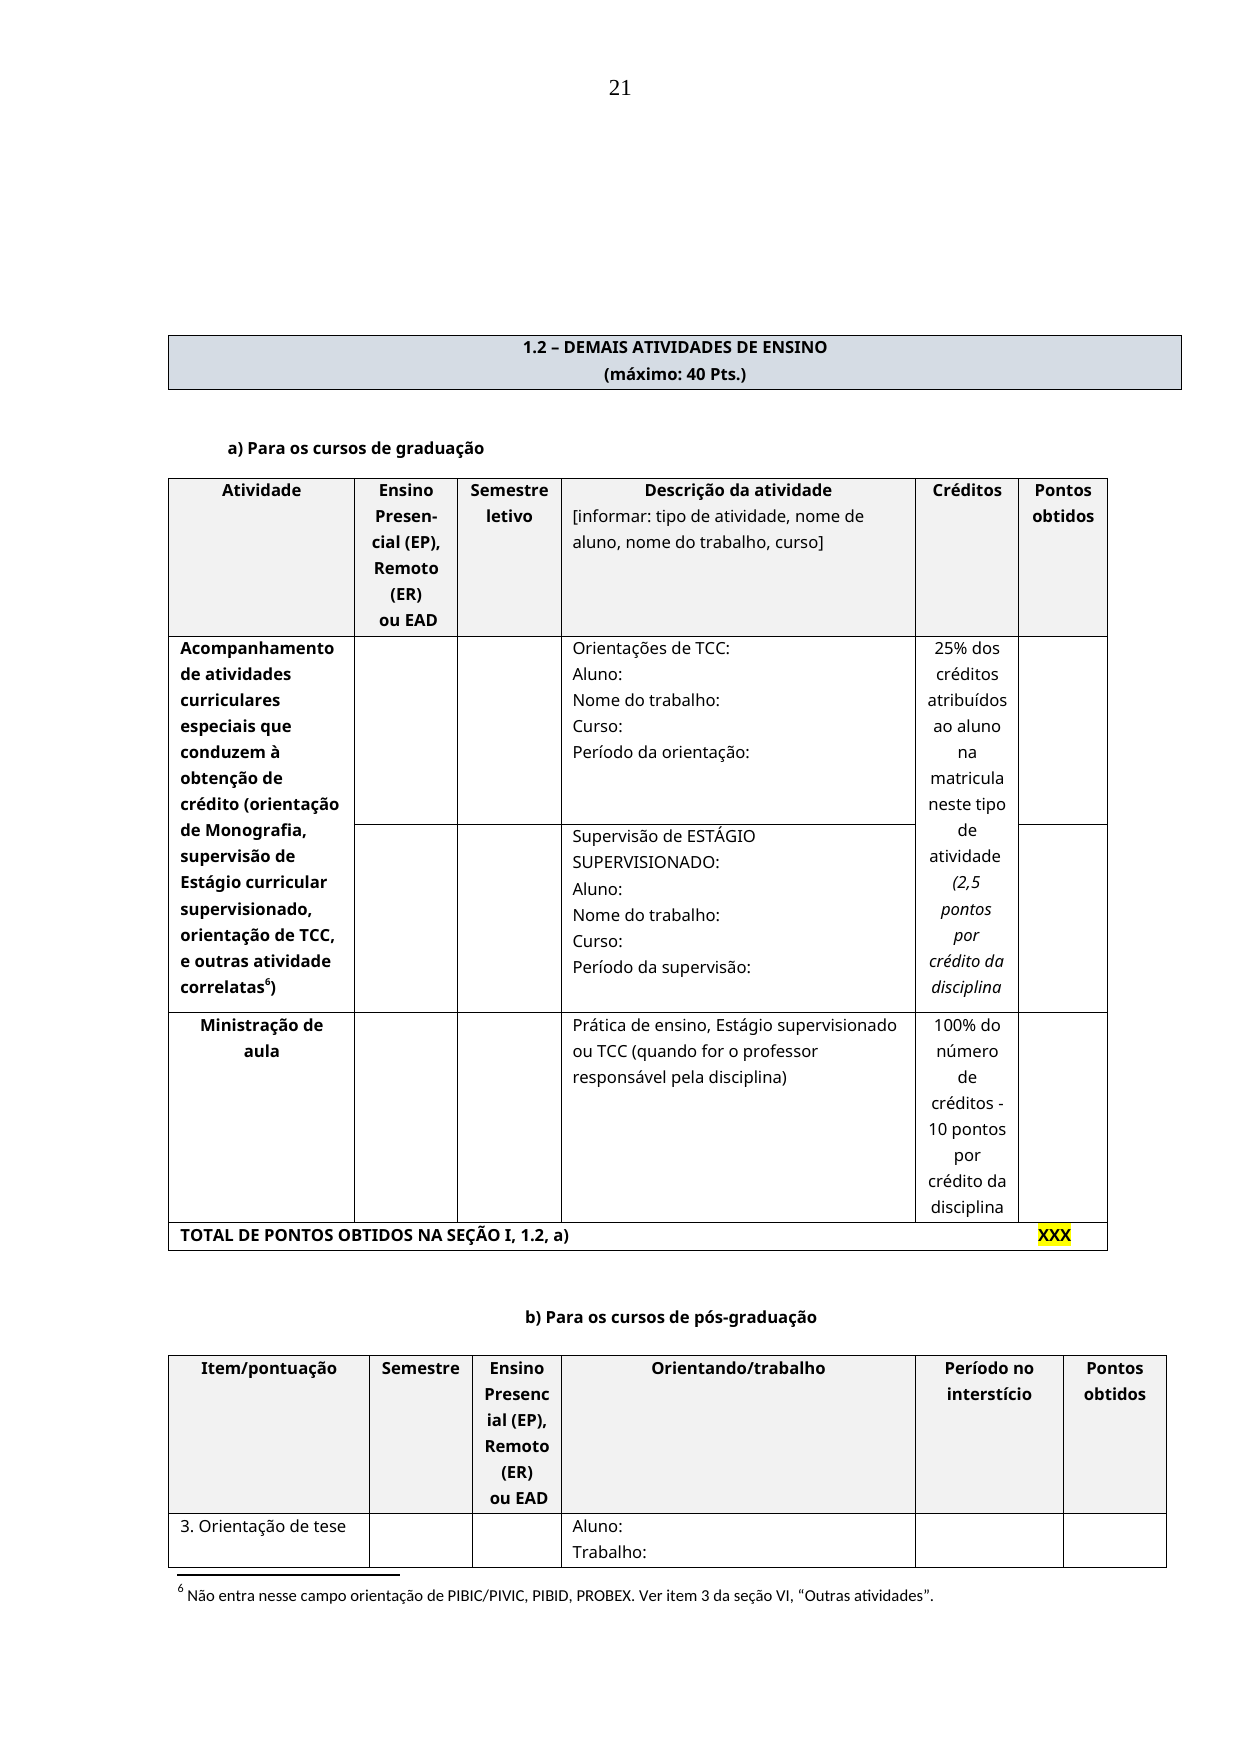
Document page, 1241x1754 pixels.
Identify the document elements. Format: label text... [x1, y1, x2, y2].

table_header Descrição da atividade [informar: tipo de atividade, nome de aluno, nome do trabalho, curso] [562, 479, 915, 636]
table_cell 100% do número de créditos - 10 pontos por crédito da disciplina [916, 1013, 1018, 1222]
table_cell [1019, 1013, 1107, 1222]
table_header b) Para os cursos de pós-graduação [168, 1251, 1240, 1355]
table_cell Supervisão de ESTÁGIO SUPERVISIONADO: Aluno: Nome do trabalho: Curso: Período da supervisão: [562, 825, 915, 1012]
table_cell Prática de ensino, Estágio supervisionado ou TCC (quando for o professor responsável pela disciplina) [562, 1013, 915, 1222]
table_header Pontos obtidos [1064, 1356, 1166, 1513]
table_cell TOTAL DE PONTOS OBTIDOS NA SEÇÃO I, 1.2, a) XXX [169, 1223, 1107, 1250]
table_header 1.2 – DEMAIS ATIVIDADES DE ENSINO (máximo: 40 Pts.) [169, 336, 1181, 389]
table_cell [1019, 825, 1107, 1012]
table_header Semestre letivo [458, 479, 561, 636]
table_cell Orientações de TCC: Aluno: Nome do trabalho: Curso: Período da orientação: [562, 637, 915, 824]
table_cell [1019, 637, 1107, 824]
table_cell 25% dos créditos atribuídos ao aluno na matricula neste tipo de atividade (2,5 pontos por crédito da disciplina [916, 637, 1018, 1012]
table_cell [355, 637, 457, 824]
table_cell [355, 825, 457, 1012]
table_cell [355, 1013, 457, 1222]
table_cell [169, 1514, 369, 1567]
table_header Ensino Presencial (EP), Remoto (ER) ou EAD [473, 1356, 561, 1513]
table_header Créditos [916, 479, 1018, 636]
table_cell [1064, 1514, 1166, 1567]
table_cell [916, 1514, 1063, 1567]
table_header Orientando/trabalho [562, 1356, 915, 1513]
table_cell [562, 1514, 915, 1567]
table_cell [458, 825, 561, 1012]
table_cell [458, 1013, 561, 1222]
table_header Atividade [169, 479, 354, 636]
table_header Período no interstício [916, 1356, 1063, 1513]
table_cell [370, 1514, 472, 1567]
table_cell Ministração de aula [169, 1013, 354, 1222]
table_cell [473, 1514, 561, 1567]
text a) Para os cursos de graduação [177, 437, 534, 459]
table_header Item/pontuação [169, 1356, 369, 1513]
table_cell [458, 637, 561, 824]
table_header Ensino Presen-cial (EP), Remoto (ER) ou EAD [355, 479, 457, 636]
table_cell Acompanhamento de atividades curriculares especiais que conduzem à obtenção de crédito (orientação de Monografia, supervisão de Estágio curricular supervisionado, orientação de TCC, e outras atividade correlatas) [169, 637, 354, 1012]
table_header Semestre [370, 1356, 472, 1513]
table_header Pontos obtidos [1019, 479, 1107, 636]
